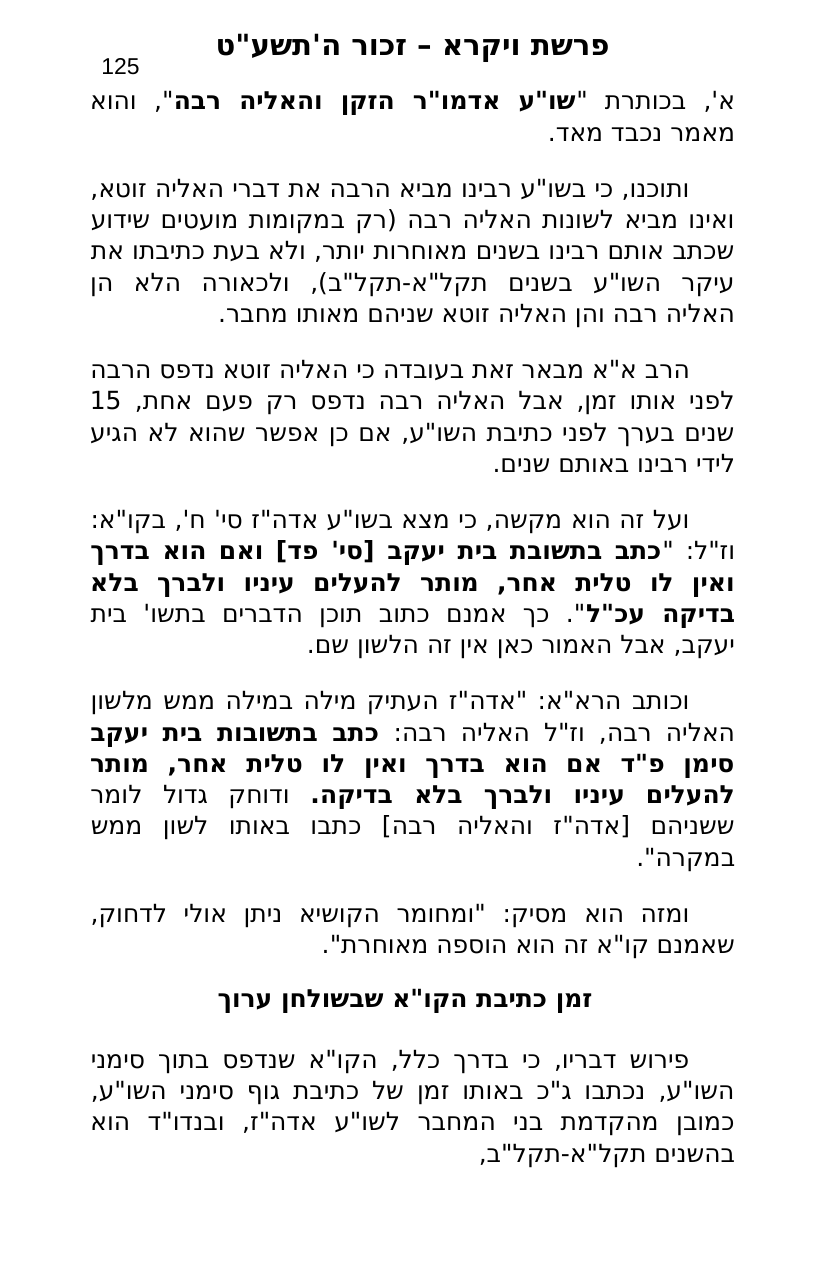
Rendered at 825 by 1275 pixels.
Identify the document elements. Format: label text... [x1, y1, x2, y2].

text זמן כתיבת הקו"א שבשולחן ערוך [90, 984, 735, 1013]
text ועל זה הוא מקשה, כי מצא בשו"ע אדה"ז סי' ח', בקו"א: וז"ל: "כתב בתשובת בית יעקב [סי' פד] ואם הוא בדרך ואין לו טלית אחר, מותר להעלים עיניו ולברך בלא בדיקה עכ"ל". כך אמנם כתוב תוכן הדברים בתשו' בית יעקב, אבל האמור כאן אין זה הלשון שם. [90, 503, 735, 659]
text ומזה הוא מסיק: "ומחומר הקושיא ניתן אולי לדחוק, שאמנם קו"א זה הוא הוספה מאוחרת". [90, 897, 735, 959]
text פירוש דבריו, כי בדרך כלל, הקו"א שנדפס בתוך סימני השו"ע, נכתבו ג"כ באותו זמן של כתיבת גוף סימני השו"ע, כמובן מהקדמת בני המחבר לשו"ע אדה"ז, ובנדו"ד הוא בהשנים תקל"א-תקל"ב, [90, 1043, 735, 1168]
text וכותב הרא"א: "אדה"ז העתיק מילה במילה ממש מלשון האליה רבה, וז"ל האליה רבה: כתב בתשובות בית יעקב סימן פ"ד אם הוא בדרך ואין לו טלית אחר, מותר להעלים עיניו ולברך בלא בדיקה. ודוחק גדול לומר ששניהם [אדה"ז והאליה רבה] כתבו באותו לשון ממש במקרה". [90, 684, 735, 872]
text הרב א"א מבאר זאת בעובדה כי האליה זוטא נדפס הרבה לפני אותו זמן, אבל האליה רבה נדפס רק פעם אחת, 15 שנים בערך לפני כתיבת השו"ע, אם כן אפשר שהוא לא הגיע לידי רבינו באותם שנים. [90, 353, 735, 478]
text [90, 84, 735, 147]
text ותוכנו, כי בשו"ע רבינו מביא הרבה את דברי האליה זוטא, ואינו מביא לשונות האליה רבה (רק במקומות מועטים שידוע שכתב אותם רבינו בשנים מאוחרות יותר, ולא בעת כתיבתו את עיקר השו"ע בשנים תקל"א-תקל"ב), ולכאורה הלא הן האליה רבה והן האליה זוטא שניהם מאותו מחבר. [90, 172, 735, 328]
